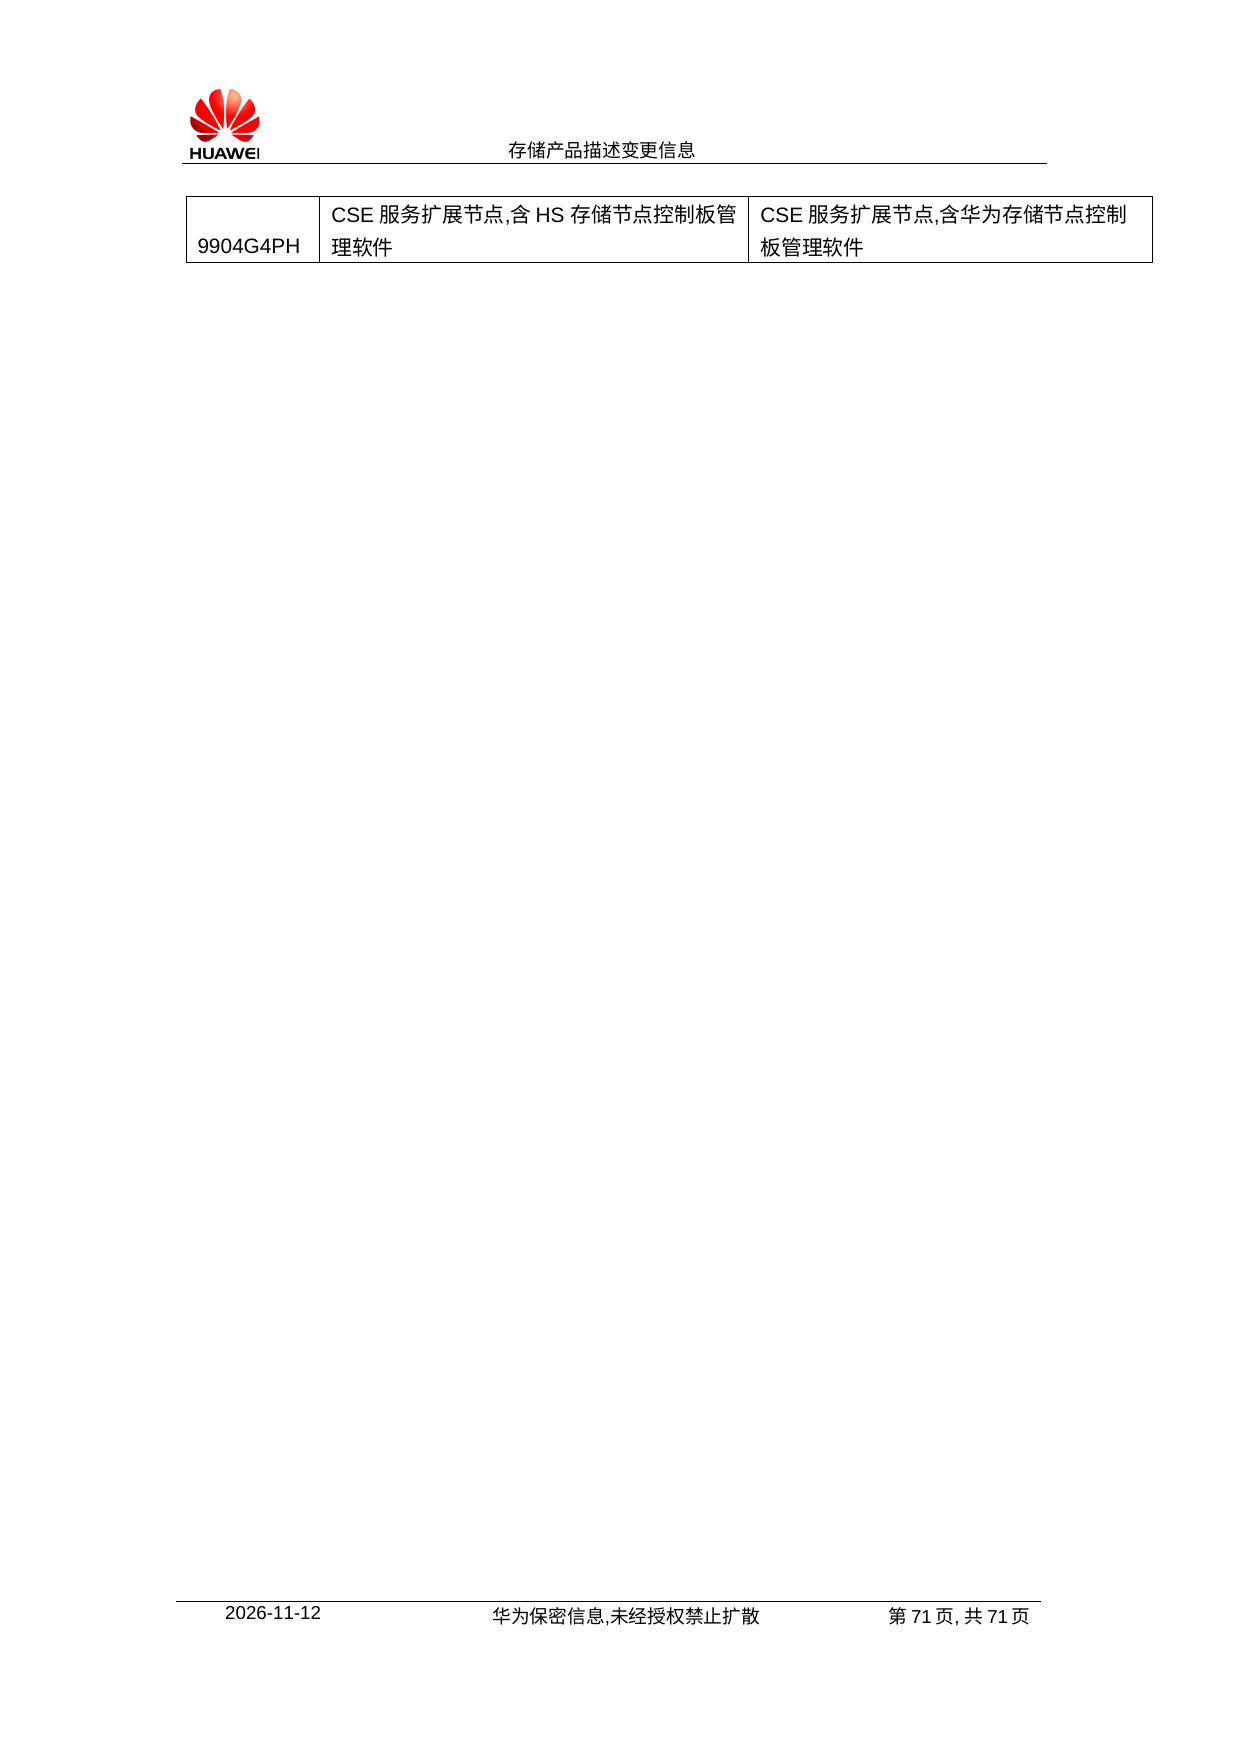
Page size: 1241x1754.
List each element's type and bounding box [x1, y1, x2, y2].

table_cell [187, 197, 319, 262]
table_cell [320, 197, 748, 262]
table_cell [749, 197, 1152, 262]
picture [190, 89, 260, 159]
